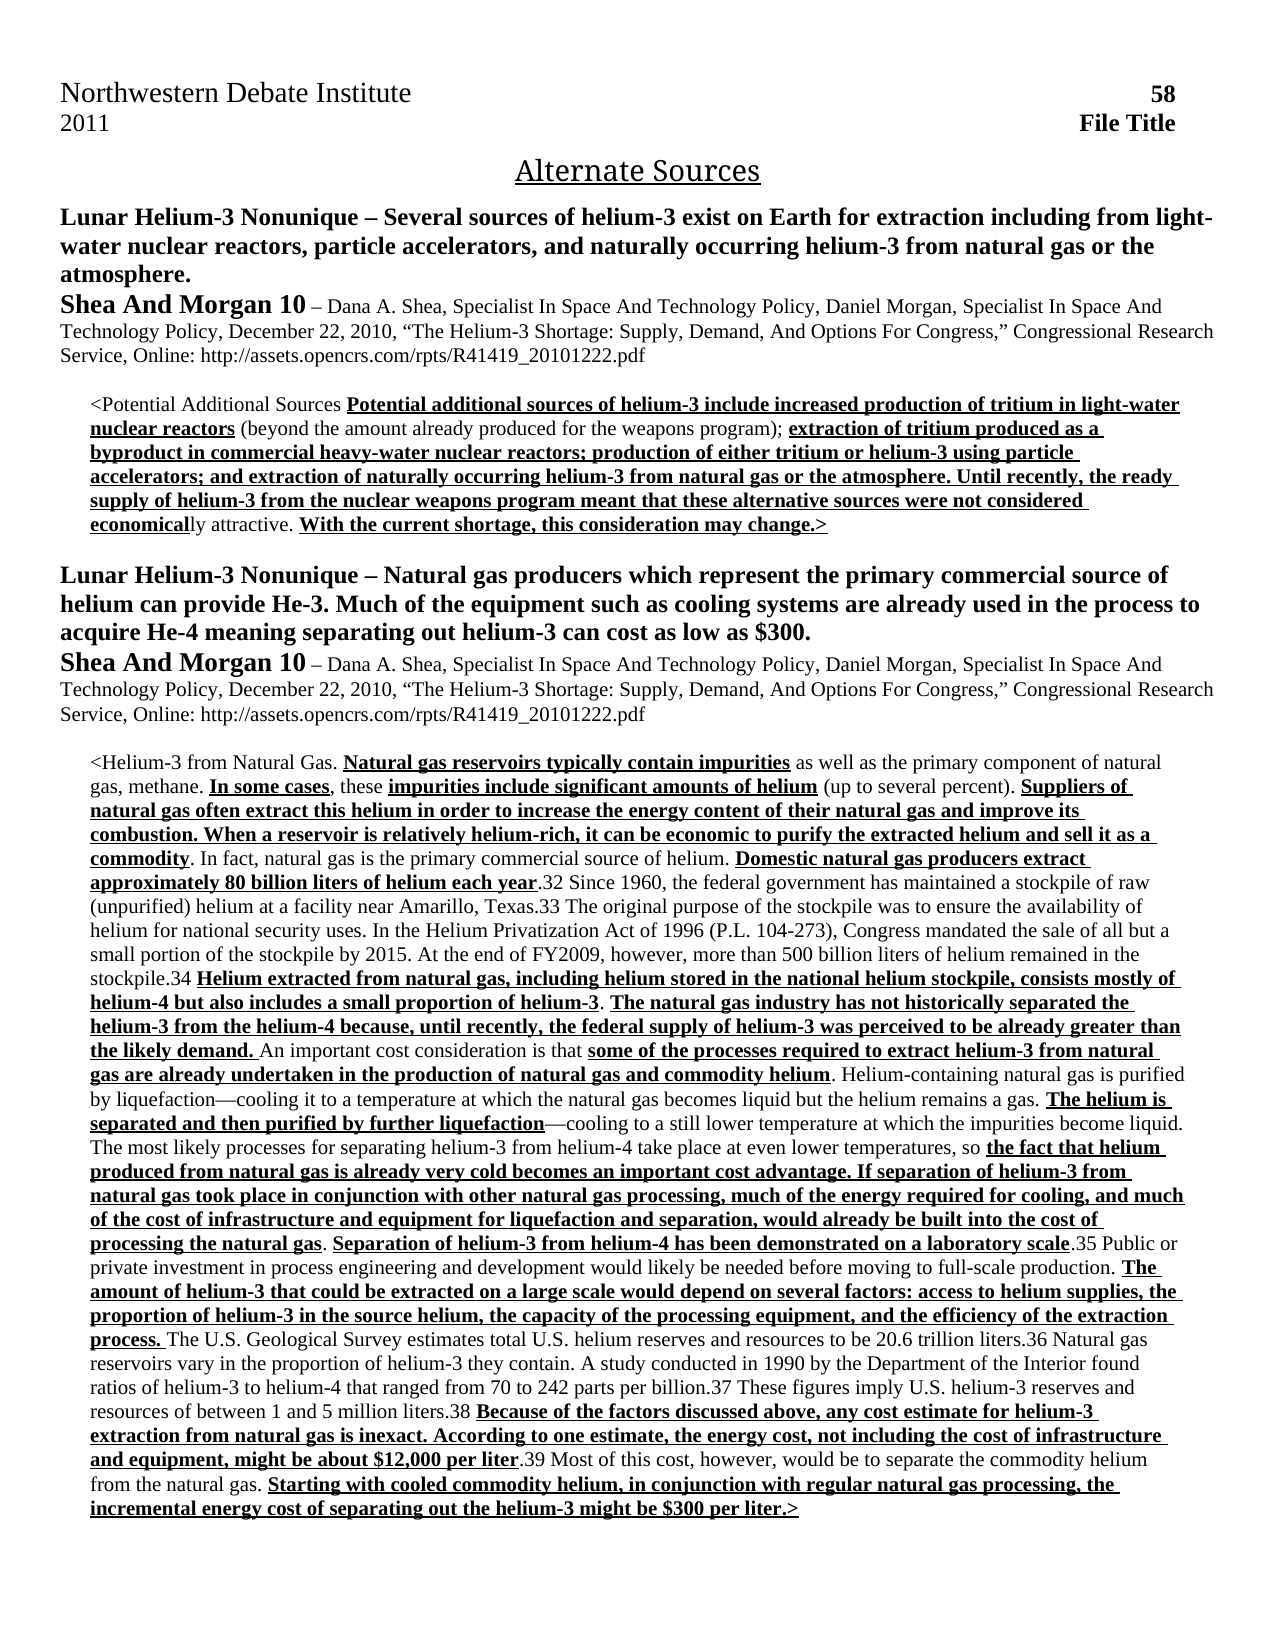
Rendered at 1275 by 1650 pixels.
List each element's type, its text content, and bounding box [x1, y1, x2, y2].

text <Helium-3 from Natural Gas. Natural gas reservoirs typically contain impurities as well as the primary component of natural gas, methane. In some cases, these impurities include significant amounts of helium (up to several percent). Suppliers of natural gas often extract this helium in order to increase the energy content of their natural gas and improve its combustion. When a reservoir is relatively helium-rich, it can be economic to purify the extracted helium and sell it as a commodity. In fact, natural gas is the primary commercial source of helium. Domestic natural gas producers extract approximately 80 billion liters of helium each year.32 Since 1960, the federal government has maintained a stockpile of raw (unpurified) helium at a facility near Amarillo, Texas.33 The original purpose of the stockpile was to ensure the availability of helium for national security uses. In the Helium Privatization Act of 1996 (P.L. 104-273), Congress mandated the sale of all but a small portion of the stockpile by 2015. At the end of FY2009, however, more than 500 billion liters of helium remained in the stockpile.34 Helium extracted from natural gas, including helium stored in the national helium stockpile, consists mostly of helium-4 but also includes a small proportion of helium-3. The natural gas industry has not historically separated the helium-3 from the helium-4 because, until recently, the federal supply of helium-3 was perceived to be already greater than the likely demand. An important cost consideration is that some of the processes required to extract helium-3 from natural gas are already undertaken in the production of natural gas and commodity helium. Helium-containing natural gas is purified by liquefaction—cooling it to a temperature at which the natural gas becomes liquid but the helium remains a gas. The helium is separated and then purified by further liquefaction—cooling to a still lower temperature at which the impurities become liquid. The most likely processes for separating helium-3 from helium-4 take place at even lower temperatures, so the fact that helium produced from natural gas is already very cold becomes an important cost advantage. If separation of helium-3 from natural gas took place in conjunction with other natural gas processing, much of the energy required for cooling, and much of the cost of infrastructure and equipment for liquefaction and separation, would already be built into the cost of processing the natural gas. Separation of helium-3 from helium-4 has been demonstrated on a laboratory scale.35 Public or private investment in process engineering and development would likely be needed before moving to full-scale production. The amount of helium-3 that could be extracted on a large scale would depend on several factors: access to helium supplies, the proportion of helium-3 in the source helium, the capacity of the processing equipment, and the efficiency of the extraction process. The U.S. Geological Survey estimates total U.S. helium reserves and resources to be 20.6 trillion liters.36 Natural gas reservoirs vary in the proportion of helium-3 they contain. A study conducted in 1990 by the Department of the Interior found ratios of helium-3 to helium-4 that ranged from 70 to 242 parts per billion.37 These figures imply U.S. helium-3 reserves and resources of between 1 and 5 million liters.38 Because of the factors discussed above, any cost estimate for helium-3 extraction from natural gas is inexact. According to one estimate, the energy cost, not including the cost of infrastructure and equipment, might be about $12,000 per liter.39 Most of this cost, however, would be to separate the commodity helium from the natural gas. Starting with cooled commodity helium, in conjunction with regular natural gas processing, the incremental energy cost of separating out the helium-3 might be $300 per liter.> [90, 1205, 1185, 1519]
text <Potential Additional Sources Potential additional sources of helium-3 include increased production of tritium in light-water nuclear reactors (beyond the amount already produced for the weapons program); extraction of tritium produced as a byproduct in commercial heavy-water nuclear reactors; production of either tritium or helium-3 using particle accelerators; and extraction of naturally occurring helium-3 from natural gas or the atmosphere. Until recently, the ready supply of helium-3 from the nuclear weapons program meant that these alternative sources were not considered economically attractive. With the current shortage, this consideration may change.> [90, 392, 1185, 536]
subtitle Lunar Helium-3 Nonunique – Several sources of helium-3 exist on Earth for extraction including from light-water nuclear reactors, particle accelerators, and naturally occurring helium-3 from natural gas or the atmosphere. [60, 202, 1215, 288]
subtitle Alternate Sources [60, 150, 1215, 189]
text Shea And Morgan 10 – Dana A. Shea, Specialist In Space And Technology Policy, Daniel Morgan, Specialist In Space And Technology Policy, December 22, 2010, “The Helium-3 Shortage: Supply, Demand, And Options For Congress,” Congressional Research Service, Online: http://assets.opencrs.com/rpts/R41419_20101222.pdf [60, 288, 1215, 367]
subtitle Lunar Helium-3 Nonunique – Natural gas producers which represent the primary commercial source of helium can provide He-3. Much of the equipment such as cooling systems are already used in the process to acquire He-4 meaning separating out helium-3 can cost as low as $300. [60, 560, 1215, 646]
text Shea And Morgan 10 – Dana A. Shea, Specialist In Space And Technology Policy, Daniel Morgan, Specialist In Space And Technology Policy, December 22, 2010, “The Helium-3 Shortage: Supply, Demand, And Options For Congress,” Congressional Research Service, Online: http://assets.opencrs.com/rpts/R41419_20101222.pdf [60, 646, 1215, 726]
text <Helium-3 from Natural Gas. Natural gas reservoirs typically contain impurities as well as the primary component of natural gas, methane. In some cases, these impurities include significant amounts of helium (up to several percent). Suppliers of natural gas often extract this helium in order to increase the energy content of their natural gas and improve its combustion. When a reservoir is relatively helium-rich, it can be economic to purify the extracted helium and sell it as a commodity. In fact, natural gas is the primary commercial source of helium. Domestic natural gas producers extract approximately 80 billion liters of helium each year.32 Since 1960, the federal government has maintained a stockpile of raw (unpurified) helium at a facility near Amarillo, Texas.33 The original purpose of the stockpile was to ensure the availability of helium for national security uses. In the Helium Privatization Act of 1996 (P.L. 104-273), Congress mandated the sale of all but a small portion of the stockpile by 2015. At the end of FY2009, however, more than 500 billion liters of helium remained in the stockpile.34 Helium extracted from natural gas, including helium stored in the national helium stockpile, consists mostly of helium-4 but also includes a small proportion of helium-3. The natural gas industry has not historically separated the helium-3 from the helium-4 because, until recently, the federal supply of helium-3 was perceived to be already greater than the likely demand. An important cost consideration is that some of the processes required to extract helium-3 from natural gas are already undertaken in the production of natural gas and commodity helium. Helium-containing natural gas is purified by liquefaction—cooling it to a temperature at which the natural gas becomes liquid but the helium remains a gas. The helium is separated and then purified by further liquefaction—cooling to a still lower temperature at which the impurities become liquid. The most likely processes for separating helium-3 from helium-4 take place at even lower temperatures, so the fact that helium produced from natural gas is already very cold becomes an important cost advantage. If separation of helium-3 from natural gas took place in conjunction with other natural gas processing, much of the energy required for cooling, and much of the cost of infrastructure and equipment for liquefaction and separation, would already be built into the cost of processing the natural gas. Separation of helium-3 from helium-4 has been demonstrated on a laboratory scale.35 Public or private investment in process engineering and development would likely be needed before moving to full-scale production. The amount of helium-3 that could be extracted on a large scale would depend on several factors: access to helium supplies, the proportion of helium-3 in the source helium, the capacity of the processing equipment, and the efficiency of the extraction process. The U.S. Geological Survey estimates total U.S. helium reserves and resources to be 20.6 trillion liters.36 Natural gas reservoirs vary in the proportion of helium-3 they contain. A study conducted in 1990 by the Department of the Interior found ratios of helium-3 to helium-4 that ranged from 70 to 242 parts per billion.37 These figures imply U.S. helium-3 reserves and resources of between 1 and 5 million liters.38 Because of the factors discussed above, any cost estimate for helium-3 extraction from natural gas is inexact. According to one estimate, the energy cost, not including the cost of infrastructure and equipment, might be about $12,000 per liter.39 Most of this cost, however, would be to separate the commodity helium from the natural gas. Starting with cooled commodity helium, in conjunction with regular natural gas processing, the incremental energy cost of separating out the helium-3 might be $300 per liter.> [90, 749, 1185, 1204]
